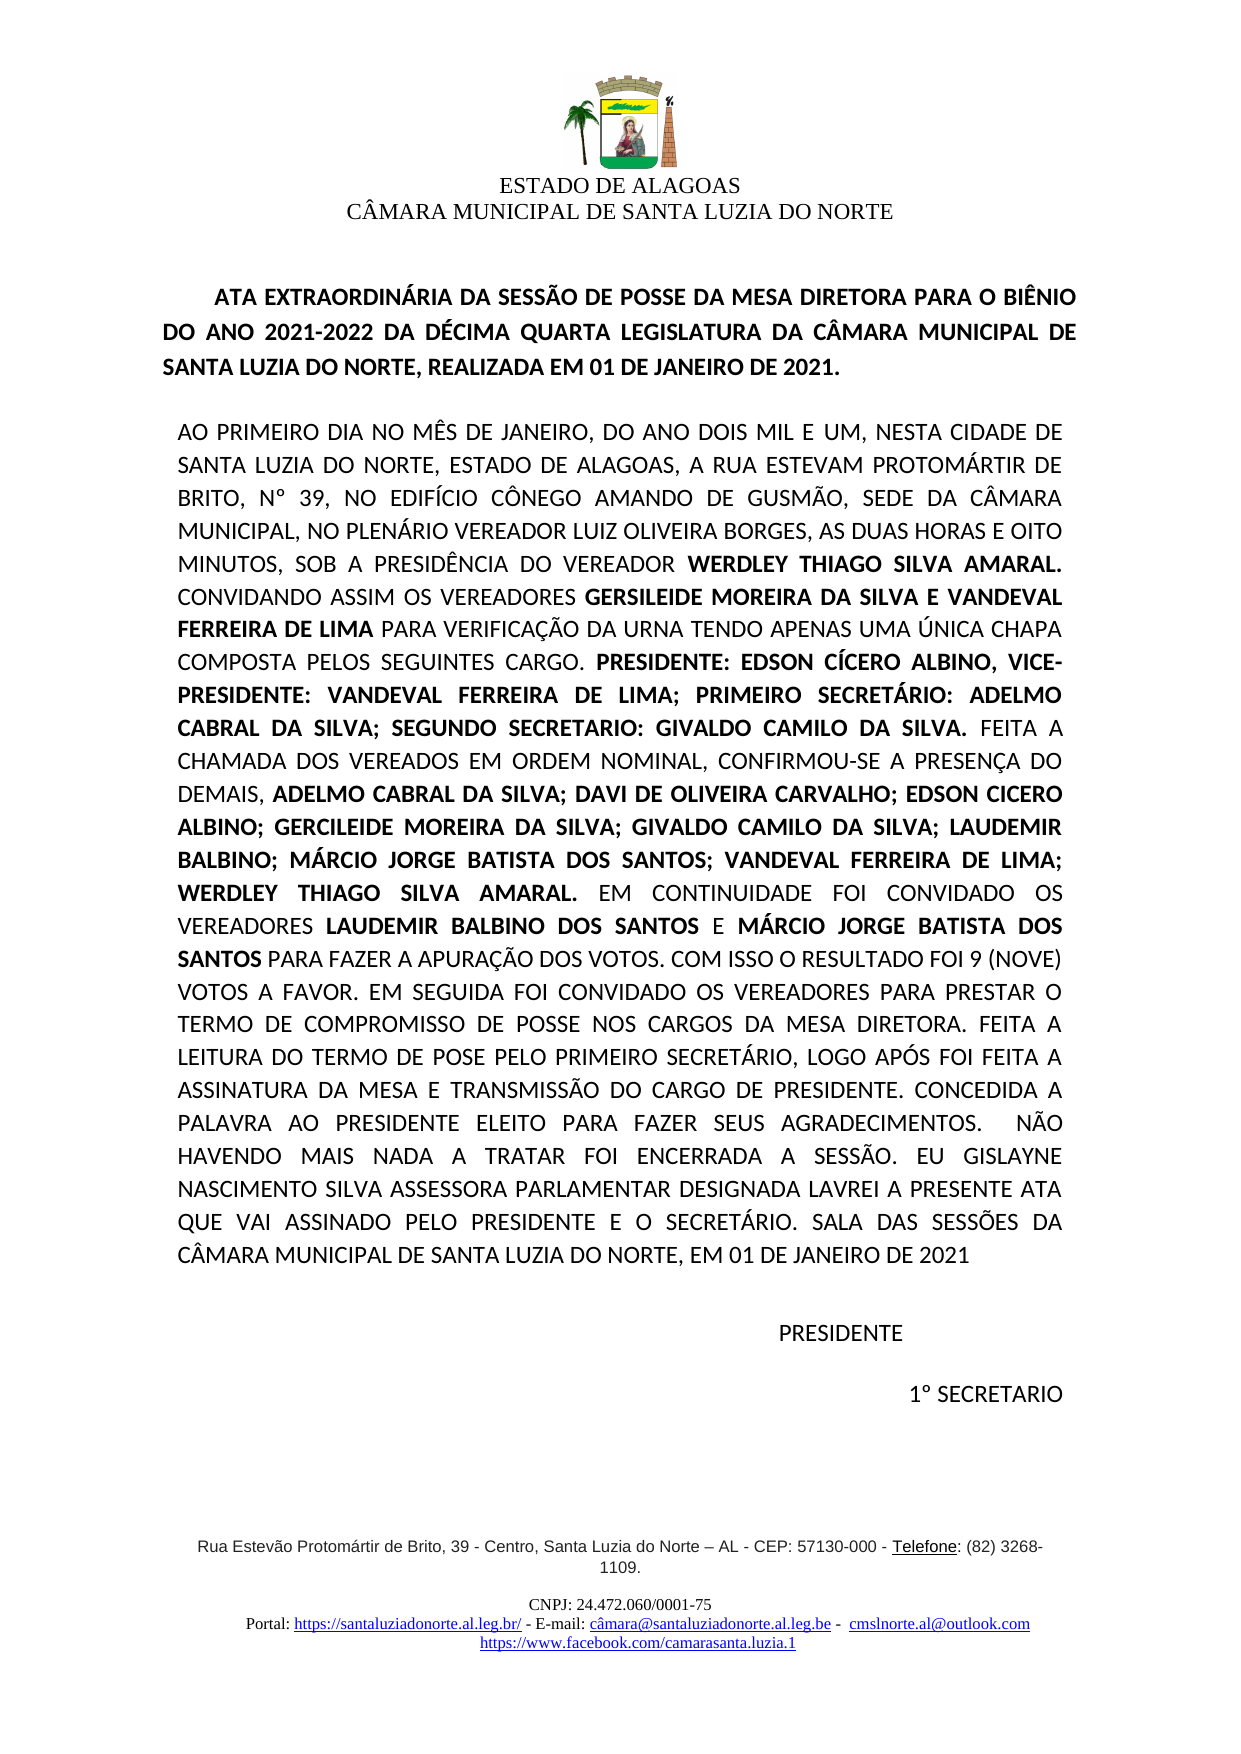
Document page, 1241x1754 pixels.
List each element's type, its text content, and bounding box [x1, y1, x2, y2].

text 1º SECRETARIO [177, 1378, 1063, 1408]
picture [562, 73, 679, 172]
text ATA EXTRAORDINÁRIA DA SESSÃO DE POSSE DA MESA DIRETORA PARA O BIÊNIO DO ANO 2021-2022 DA DÉCIMA QUARTA LEGISLATURA DA CÂMARA MUNICIPAL DE SANTA LUZIA DO NORTE, REALIZADA EM 01 DE JANEIRO DE 2021. [162, 281, 1078, 381]
text AO PRIMEIRO DIA NO MÊS DE JANEIRO, DO ANO DOIS MIL E UM, NESTA CIDADE DE SANTA LUZIA DO NORTE, ESTADO DE ALAGOAS, A RUA ESTEVAM PROTOMÁRTIR DE BRITO, Nº 39, NO EDIFÍCIO CÔNEGO AMANDO DE GUSMÃO, SEDE DA CÂMARA MUNICIPAL, NO PLENÁRIO VEREADOR LUIZ OLIVEIRA BORGES, AS DUAS HORAS E OITO MINUTOS, SOB A PRESIDÊNCIA DO VEREADOR WERDLEY THIAGO SILVA AMARAL. CONVIDANDO ASSIM OS VEREADORES GERSILEIDE MOREIRA DA SILVA E VANDEVAL FERREIRA DE LIMA PARA VERIFICAÇÃO DA URNA TENDO APENAS UMA ÚNICA CHAPA COMPOSTA PELOS SEGUINTES CARGO. PRESIDENTE: EDSON CÍCERO ALBINO, VICE-PRESIDENTE: VANDEVAL FERREIRA DE LIMA; PRIMEIRO SECRETÁRIO: ADELMO CABRAL DA SILVA; SEGUNDO SECRETARIO: GIVALDO CAMILO DA SILVA. FEITA A CHAMADA DOS VEREADOS EM ORDEM NOMINAL, CONFIRMOU-SE A PRESENÇA DO DEMAIS, ADELMO CABRAL DA SILVA; DAVI DE OLIVEIRA CARVALHO; EDSON CICERO ALBINO; GERCILEIDE MOREIRA DA SILVA; GIVALDO CAMILO DA SILVA; LAUDEMIR BALBINO; MÁRCIO JORGE BATISTA DOS SANTOS; VANDEVAL FERREIRA DE LIMA; WERDLEY THIAGO SILVA AMARAL. EM CONTINUIDADE FOI CONVIDADO OS VEREADORES LAUDEMIR BALBINO DOS SANTOS E MÁRCIO JORGE BATISTA DOS SANTOS PARA FAZER A APURAÇÃO DOS VOTOS. COM ISSO O RESULTADO FOI 9 (NOVE) VOTOS A FAVOR. EM SEGUIDA FOI CONVIDADO OS VEREADORES PARA PRESTAR O TERMO DE COMPROMISSO DE POSSE NOS CARGOS DA MESA DIRETORA. FEITA A LEITURA DO TERMO DE POSE PELO PRIMEIRO SECRETÁRIO, LOGO APÓS FOI FEITA A ASSINATURA DA MESA E TRANSMISSÃO DO CARGO DE PRESIDENTE. CONCEDIDA A PALAVRA AO PRESIDENTE ELEITO PARA FAZER SEUS AGRADECIMENTOS. NÃO HAVENDO MAIS NADA A TRATAR FOI ENCERRADA A SESSÃO. EU GISLAYNE NASCIMENTO SILVA ASSESSORA PARLAMENTAR DESIGNADA LAVREI A PRESENTE ATA QUE VAI ASSINADO PELO PRESIDENTE E O SECRETÁRIO. SALA DAS SESSÕES DA CÂMARA MUNICIPAL DE SANTA LUZIA DO NORTE, EM 01 DE JANEIRO DE 2021 [177, 416, 1063, 1269]
text PRESIDENTE [693, 1317, 1063, 1347]
